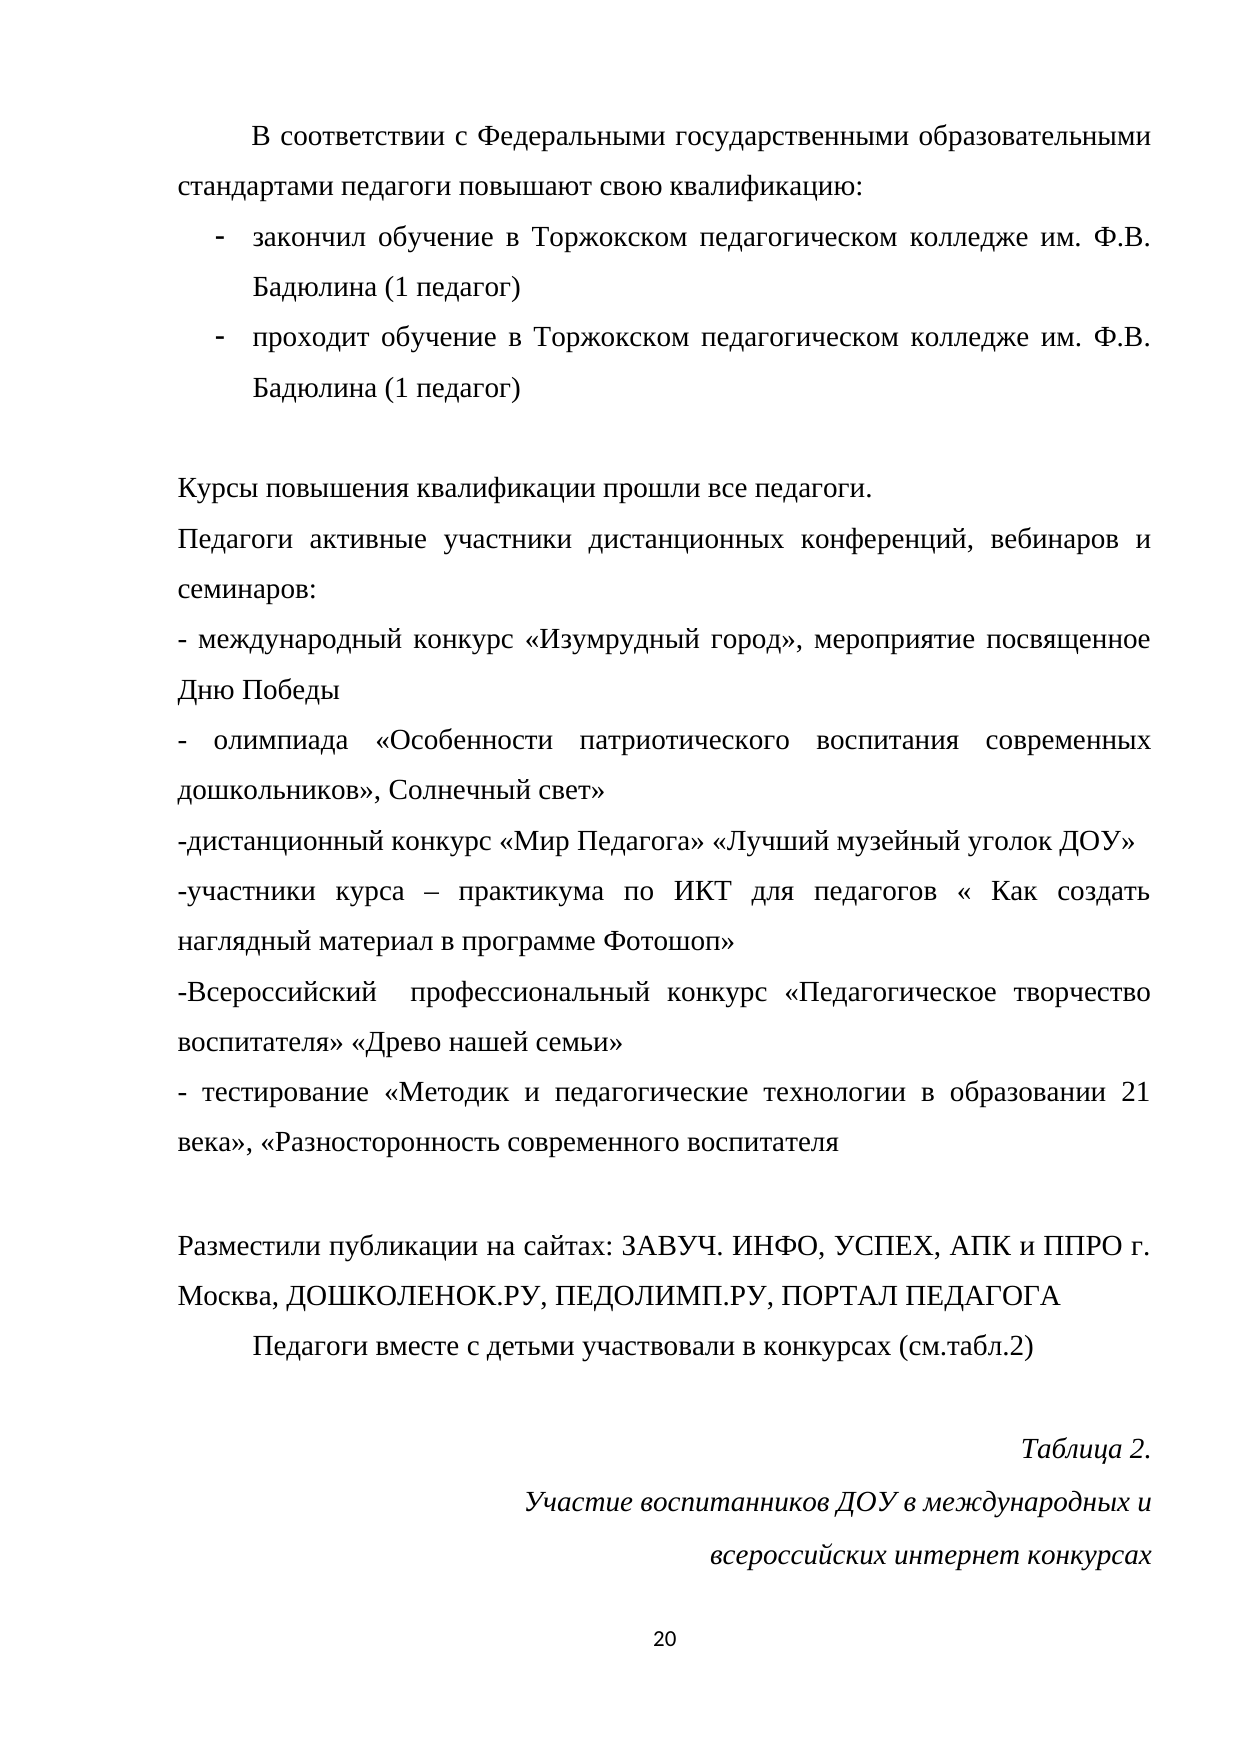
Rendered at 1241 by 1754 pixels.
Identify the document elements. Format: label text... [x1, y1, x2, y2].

text - международный конкурс «Изумрудный город», мероприятие посвященное Дню Победы [177, 621, 1152, 705]
text Участие воспитанников ДОУ в международных и [177, 1484, 1152, 1518]
text -Всероссийский профессиональный конкурс «Педагогическое творчество воспитателя» «Древо нашей семьи» [177, 974, 1152, 1057]
text - тестирование «Методик и педагогические технологии в образовании 21 века», «Разносторонность современного воспитателя [177, 1074, 1152, 1158]
text В соответствии с Федеральными государственными образовательными стандартами педагоги повышают свою квалификацию: [177, 118, 1152, 202]
text - олимпиада «Особенности патриотического воспитания современных дошкольников», Солнечный свет» [177, 722, 1152, 806]
text всероссийских интернет конкурсах [177, 1537, 1152, 1571]
text -дистанционный конкурс «Мир Педагога» «Лучший музейный уголок ДОУ» [177, 823, 1152, 856]
text Таблица 2. [177, 1431, 1152, 1465]
list проходит обучение в Торжокском педагогическом колледже им. Ф.В. Бадюлина (1 педагог) [215, 319, 1152, 403]
list закончил обучение в Торжокском педагогическом колледже им. Ф.В. Бадюлина (1 педагог) [215, 219, 1152, 303]
text Разместили публикации на сайтах: ЗАВУЧ. ИНФО, УСПЕХ, АПК и ППРО г. Москва, ДОШКОЛЕНОК.РУ, ПЕДОЛИМП.РУ, ПОРТАЛ ПЕДАГОГА [177, 1228, 1152, 1312]
text -участники курса – практикума по ИКТ для педагогов « Как создать наглядный материал в программе Фотошоп» [177, 873, 1152, 957]
text Педагоги вместе с детьми участвовали в конкурсах (см.табл.2) [252, 1328, 1152, 1362]
text Курсы повышения квалификации прошли все педагоги. [177, 471, 1152, 504]
text Педагоги активные участники дистанционных конференций, вебинаров и семинаров: [177, 521, 1152, 605]
